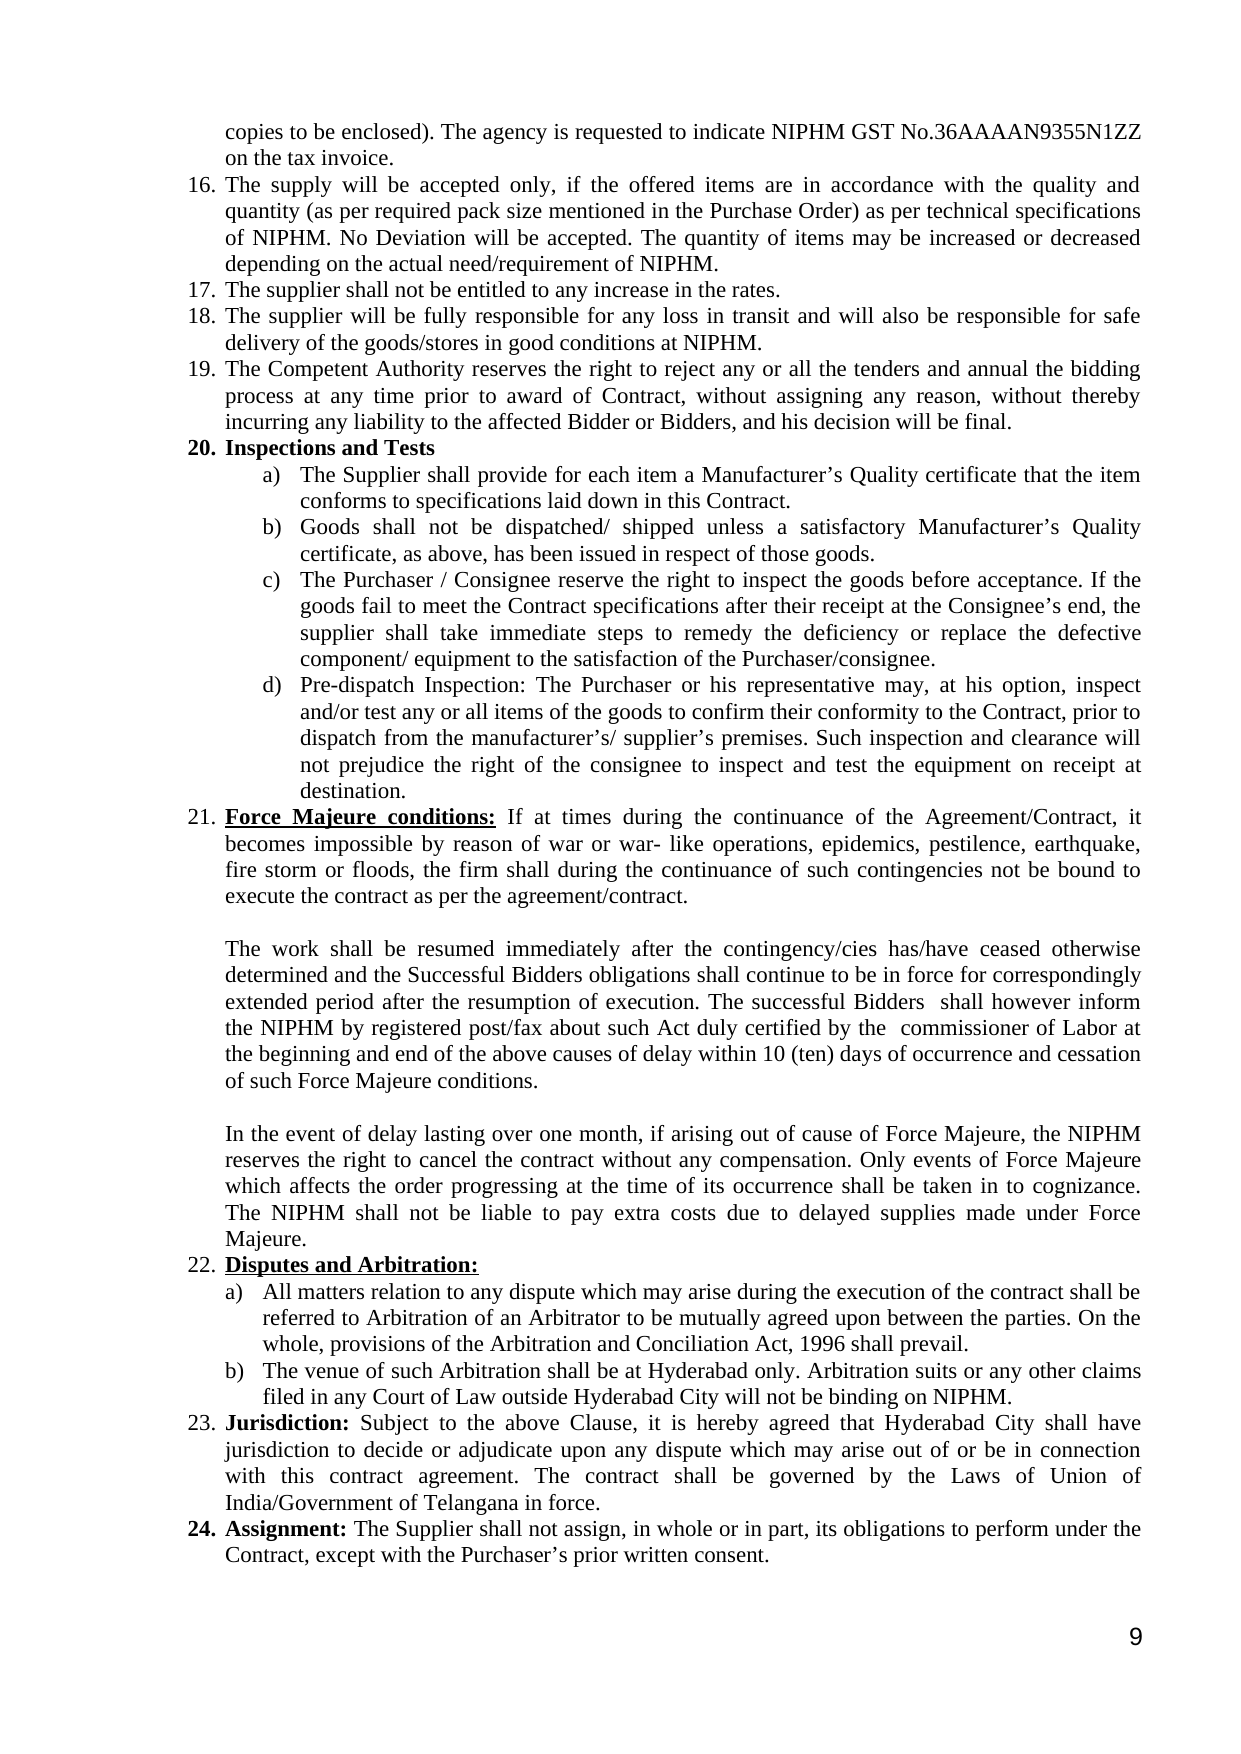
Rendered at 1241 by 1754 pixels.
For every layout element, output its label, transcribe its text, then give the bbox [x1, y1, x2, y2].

list All matters relation to any dispute which may arise during the execution of the contract shall be referred to Arbitration of an Arbitrator to be mutually agreed upon between the parties. On the whole, provisions of the Arbitration and Conciliation Act, 1996 shall prevail. [225, 1278, 1143, 1357]
list The Purchaser / Consignee reserve the right to inspect the goods before acceptance. If the goods fail to meet the Contract specifications after their receipt at the Consignee’s end, the supplier shall take immediate steps to remedy the deficiency or replace the defective component/ equipment to the satisfaction of the Purchaser/consignee. [262, 566, 1143, 672]
list Pre-dispatch Inspection: The Purchaser or his representative may, at his option, inspect and/or test any or all items of the goods to confirm their conformity to the Contract, prior to dispatch from the manufacturer’s/ supplier’s premises. Such inspection and clearance will not prejudice the right of the consignee to inspect and test the equipment on receipt at destination. [262, 672, 1143, 803]
list The Competent Authority reserves the right to reject any or all the tenders and annual the bidding process at any time prior to award of Contract, without assigning any reason, without thereby incurring any liability to the affected Bidder or Bidders, and his decision will be final. [187, 355, 1143, 434]
list Assignment: The Supplier shall not assign, in whole or in part, its obligations to perform under the Contract, except with the Purchaser’s prior written consent. [187, 1515, 1143, 1568]
list The venue of such Arbitration shall be at Hyderabad only. Arbitration suits or any other claims filed in any Court of Law outside Hyderabad City will not be binding on NIPHM. [225, 1357, 1143, 1409]
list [187, 118, 1143, 171]
list Disputes and Arbitration: [187, 1251, 1143, 1278]
list Inspections and Tests [187, 434, 1143, 461]
list Goods shall not be dispatched/ shipped unless a satisfactory Manufacturer’s Quality certificate, as above, has been issued in respect of those goods. [262, 513, 1143, 566]
list The Supplier shall provide for each item a Manufacturer’s Quality certificate that the item conforms to specifications laid down in this Contract. [262, 461, 1143, 513]
list The supplier will be fully responsible for any loss in transit and will also be responsible for safe delivery of the goods/stores in good conditions at NIPHM. [187, 303, 1143, 355]
list Force Majeure conditions: If at times during the continuance of the Agreement/Contract, it becomes impossible by reason of war or war- like operations, epidemics, pestilence, earthquake, fire storm or floods, the firm shall during the continuance of such contingencies not be bound to execute the contract as per the agreement/contract. [187, 803, 1143, 909]
text The work shall be resumed immediately after the contingency/cies has/have ceased otherwise determined and the Successful Bidders obligations shall continue to be in force for correspondingly extended period after the resumption of execution. The successful Bidders shall however inform the NIPHM by registered post/fax about such Act duly certified by the commissioner of Labor at the beginning and end of the above causes of delay within 10 (ten) days of occurrence and cessation of such Force Majeure conditions. [225, 935, 1143, 1093]
list The supply will be accepted only, if the offered items are in accordance with the quality and quantity (as per required pack size mentioned in the Purchase Order) as per technical specifications of NIPHM. No Deviation will be accepted. The quantity of items may be increased or decreased depending on the actual need/requirement of NIPHM. [187, 171, 1143, 276]
list The supplier shall not be entitled to any increase in the rates. [187, 276, 1143, 303]
text In the event of delay lasting over one month, if arising out of cause of Force Majeure, the NIPHM reserves the right to cancel the contract without any compensation. Only events of Force Majeure which affects the order progressing at the time of its occurrence shall be taken in to cognizance. The NIPHM shall not be liable to pay extra costs due to delayed supplies made under Force Majeure. [225, 1119, 1143, 1251]
list Jurisdiction: Subject to the above Clause, it is hereby agreed that Hyderabad City shall have jurisdiction to decide or adjudicate upon any dispute which may arise out of or be in connection with this contract agreement. The contract shall be governed by the Laws of Union of India/Government of Telangana in force. [187, 1409, 1143, 1515]
